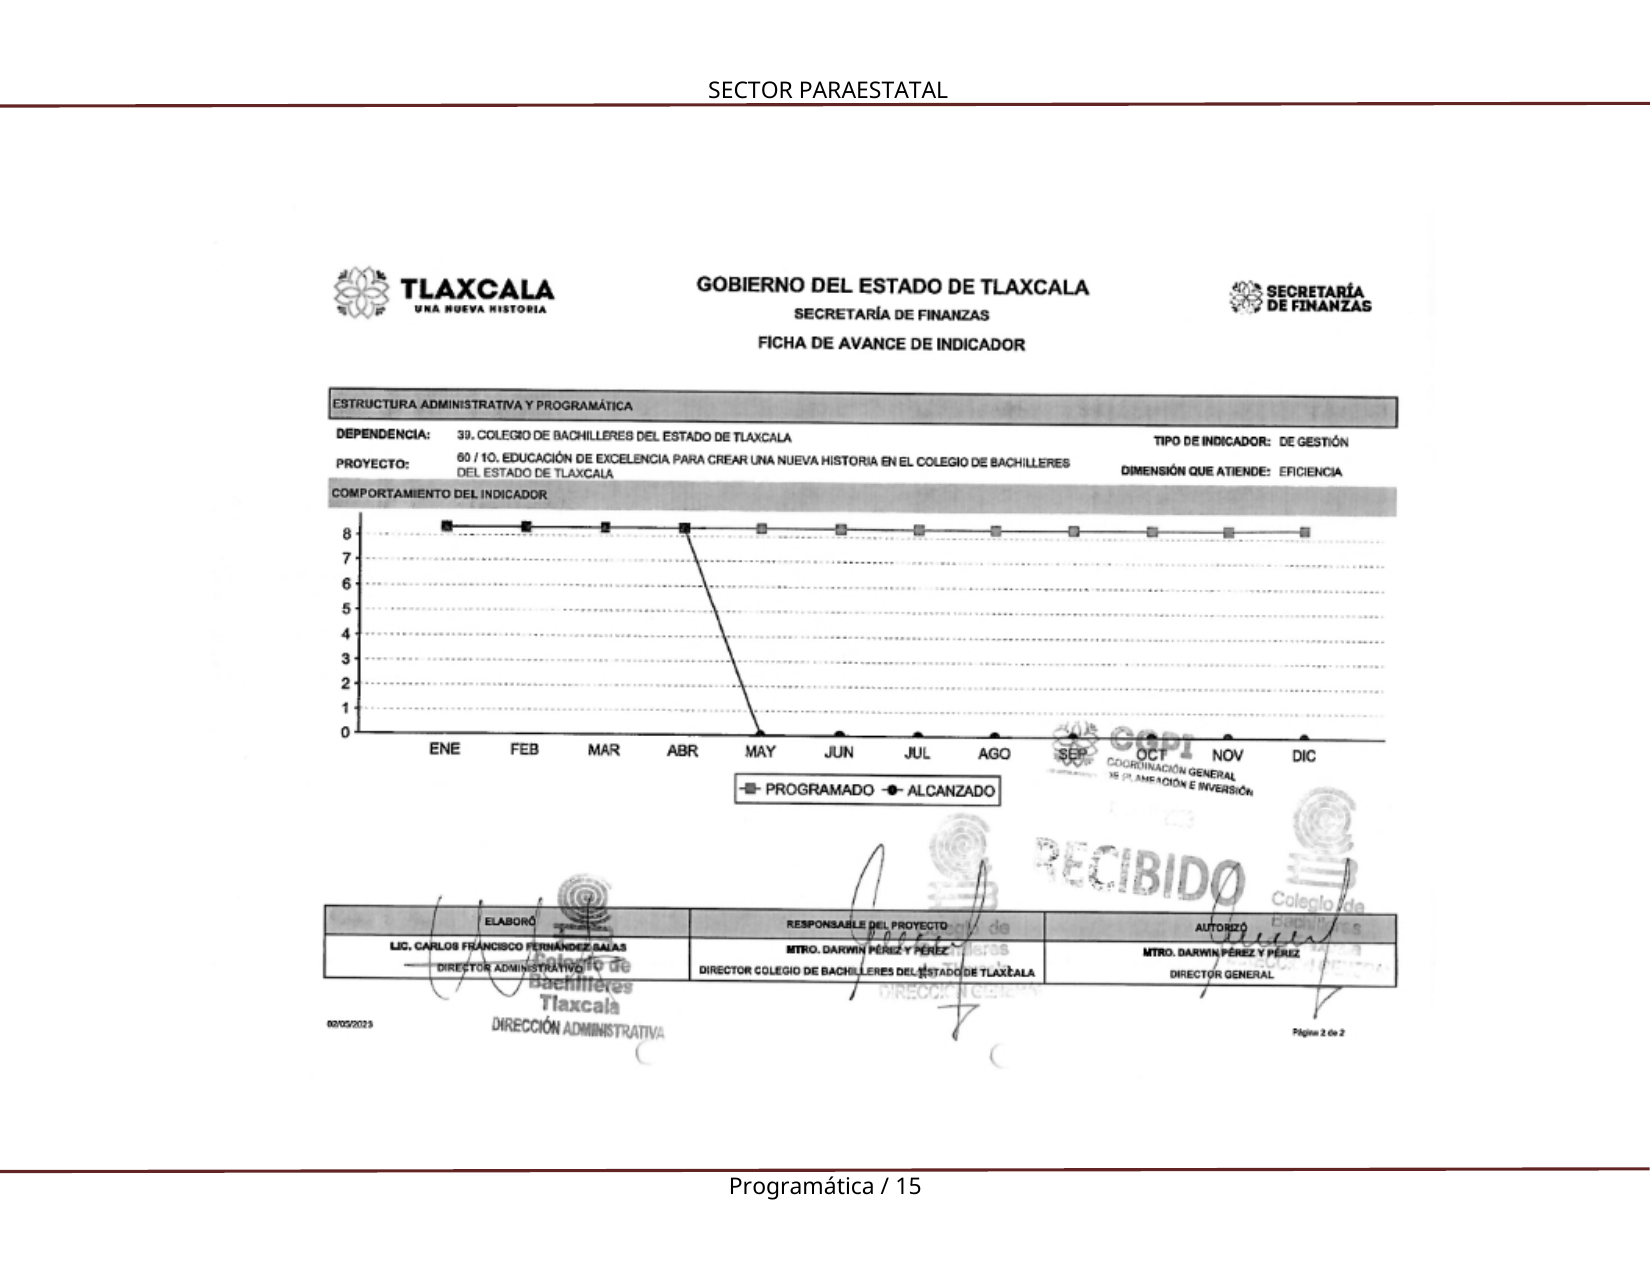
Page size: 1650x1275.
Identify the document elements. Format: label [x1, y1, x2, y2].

picture [206, 150, 1444, 1107]
